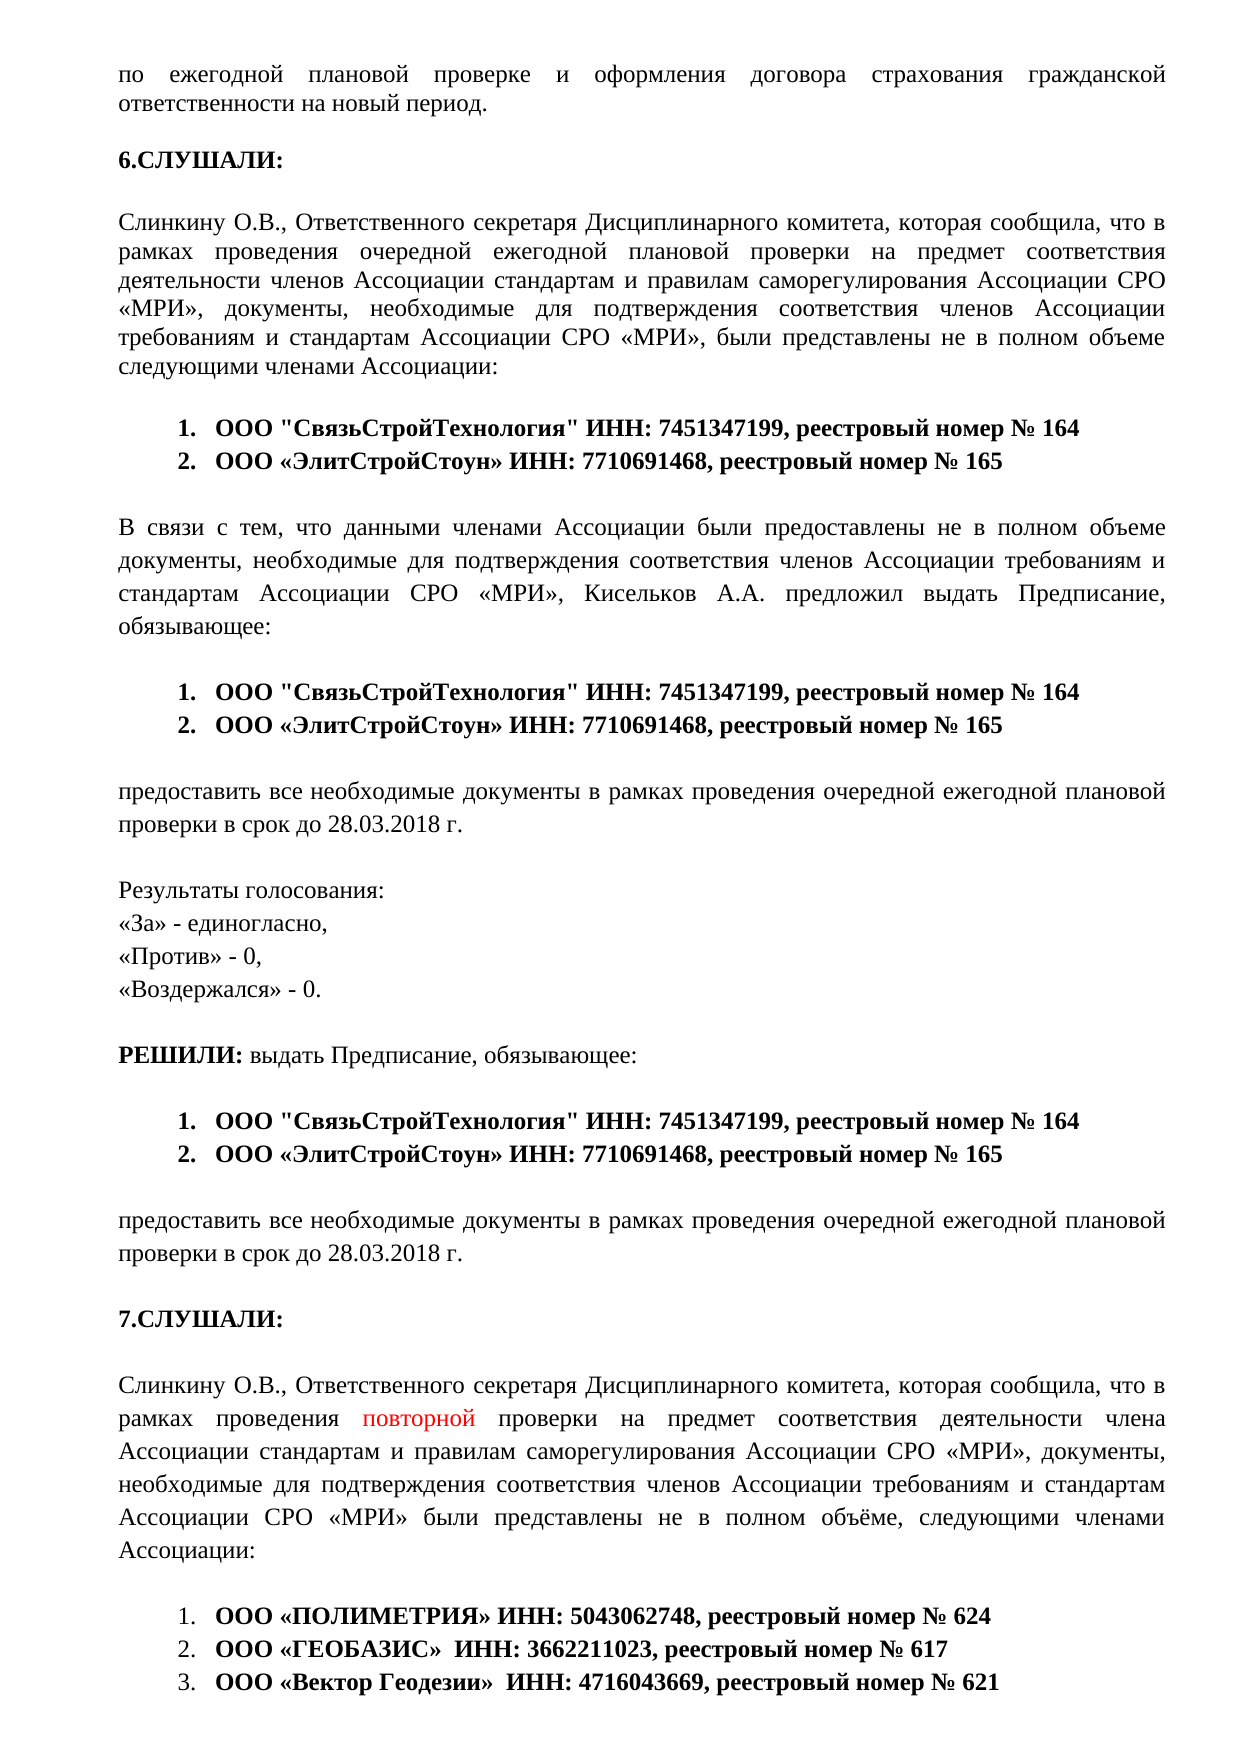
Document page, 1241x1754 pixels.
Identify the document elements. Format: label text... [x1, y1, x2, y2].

list ООО "СвязьСтройТехнология" ИНН: 7451347199, реестровый номер № 164 [177, 677, 1167, 706]
list ООО «ПОЛИМЕТРИЯ» ИНН: 5043062748, реестровый номер № 624 [177, 1601, 1167, 1630]
list ООО «ГЕОБАЗИС» ИНН: 3662211023, реестровый номер № 617 [177, 1634, 1167, 1663]
text предоставить все необходимые документы в рамках проведения очередной ежегодной плановой проверки в срок до 28.03.2018 г. [118, 1205, 1167, 1267]
text 6.СЛУШАЛИ: [118, 145, 1167, 174]
text Результаты голосования: [118, 875, 1167, 904]
list ООО «ЭлитСтройСтоун» ИНН: 7710691468, реестровый номер № 165 [177, 446, 1167, 474]
text «Воздержался» - 0. [118, 974, 1167, 1003]
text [118, 59, 1167, 117]
text В связи с тем, что данными членами Ассоциации были предоставлены не в полном объеме документы, необходимые для подтверждения соответствия членов Ассоциации требованиям и стандартам Ассоциации СРО «МРИ», Кисельков А.А. предложил выдать Предписание, обязывающее: [118, 512, 1167, 639]
text 7.СЛУШАЛИ: [118, 1304, 1167, 1333]
list ООО "СвязьСтройТехнология" ИНН: 7451347199, реестровый номер № 164 [177, 1106, 1167, 1135]
text «За» - единогласно, [118, 908, 1167, 937]
list ООО "СвязьСтройТехнология" ИНН: 7451347199, реестровый номер № 164 [177, 413, 1167, 441]
text РЕШИЛИ: выдать Предписание, обязывающее: [118, 1040, 1167, 1069]
text Слинкину О.В., Ответственного секретаря Дисциплинарного комитета, которая сообщила, что в рамках проведения очередной ежегодной плановой проверки на предмет соответствия деятельности членов Ассоциации стандартам и правилам саморегулирования Ассоциации СРО «МРИ», документы, необходимые для подтверждения соответствия членов Ассоциации требованиям и стандартам Ассоциации СРО «МРИ», были представлены не в полном объеме следующими членами Ассоциации: [118, 207, 1167, 380]
text предоставить все необходимые документы в рамках проведения очередной ежегодной плановой проверки в срок до 28.03.2018 г. [118, 776, 1167, 838]
list ООО «Вектор Геодезии» ИНН: 4716043669, реестровый номер № 621 [177, 1667, 1167, 1696]
text Слинкину О.В., Ответственного секретаря Дисциплинарного комитета, которая сообщила, что в рамках проведения повторной проверки на предмет соответствия деятельности члена Ассоциации стандартам и правилам саморегулирования Ассоциации СРО «МРИ», документы, необходимые для подтверждения соответствия членов Ассоциации требованиям и стандартам Ассоциации СРО «МРИ» были представлены не в полном объёме, следующими членами Ассоциации: [118, 1370, 1167, 1564]
text «Против» - 0, [118, 941, 1167, 970]
list ООО «ЭлитСтройСтоун» ИНН: 7710691468, реестровый номер № 165 [177, 1139, 1167, 1168]
list ООО «ЭлитСтройСтоун» ИНН: 7710691468, реестровый номер № 165 [177, 710, 1167, 739]
